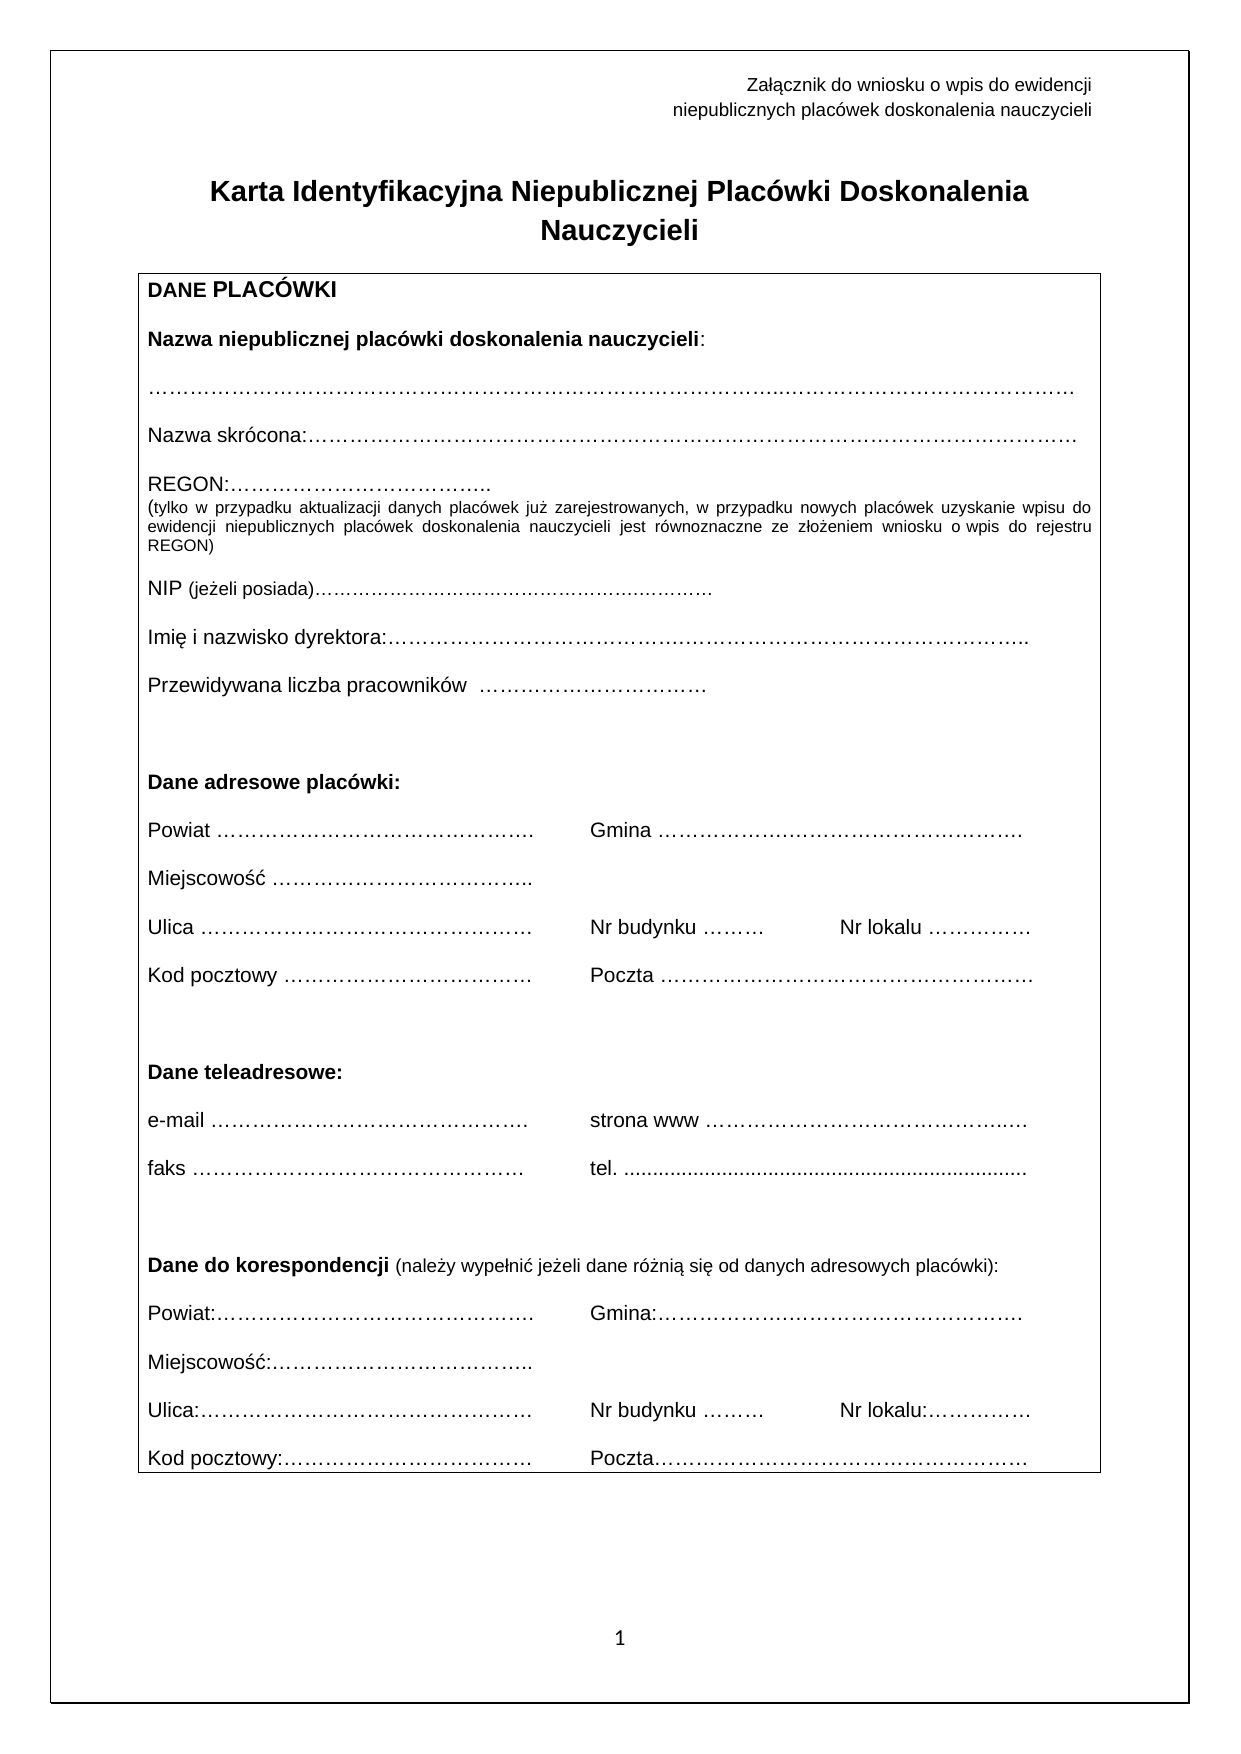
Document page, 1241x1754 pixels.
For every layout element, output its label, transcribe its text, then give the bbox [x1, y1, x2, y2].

text Przewidywana liczba pracowników …………………………… [139, 670, 1100, 697]
text DANE PLACÓWKI [139, 274, 1100, 302]
text Ulica ………………………………………… Nr budynku ……… Nr lokalu …………… [139, 911, 1100, 938]
text Nazwa skrócona:………………………………………………………………………………………………… [139, 420, 1100, 447]
text Imię i nazwisko dyrektora:…………………………………….………………………………………….. [139, 621, 1100, 648]
text Nazwa niepublicznej placówki doskonalenia nauczycieli: [139, 323, 1100, 351]
text Kod pocztowy:……………………………… Poczta……………………………………………… [139, 1443, 1100, 1472]
text niepublicznych placówek doskonalenia nauczycieli [147, 99, 1092, 120]
text e-mail ………………………………………. strona www ……………………………………..… [139, 1105, 1100, 1132]
text Dane do korespondencji (należy wypełnić jeżeli dane różnią się od danych adresowych placówki): [139, 1250, 1100, 1277]
text ………………………………………………………………………………..…………………………………… [139, 372, 1100, 399]
text faks ………………………………………… tel. ...................................................................... [139, 1153, 1100, 1180]
text Dane teleadresowe: [139, 1056, 1100, 1083]
text Powiat:………………………………………. Gmina:……………….……………………………. [139, 1298, 1100, 1325]
text REGON:……………………………….. [139, 468, 1100, 496]
text Powiat ………………………………………. Gmina ……………….……………………………. [139, 815, 1100, 842]
text NIP (jeżeli posiada)…………………………………………….………… [139, 573, 1100, 600]
text Miejscowość:……………………………….. [139, 1346, 1100, 1373]
text Karta Identyfikacyjna Niepublicznej Placówki Doskonalenia Nauczycieli [147, 174, 1092, 247]
text (tylko w przypadku aktualizacji danych placówek już zarejestrowanych, w przypadku nowych placówek uzyskanie wpisu do ewidencji niepublicznych placówek doskonalenia nauczycieli jest równoznaczne ze złożeniem wniosku o wpis do rejestru REGON) [147, 496, 1092, 555]
text Dane adresowe placówki: [139, 766, 1100, 793]
text Miejscowość ……………………………….. [139, 863, 1100, 890]
text Ulica:………………………………………… Nr budynku ……… Nr lokalu:…………… [139, 1395, 1100, 1422]
text Kod pocztowy ……………………………… Poczta ……………………………………………… [139, 960, 1100, 987]
text Załącznik do wniosku o wpis do ewidencji [147, 74, 1092, 95]
